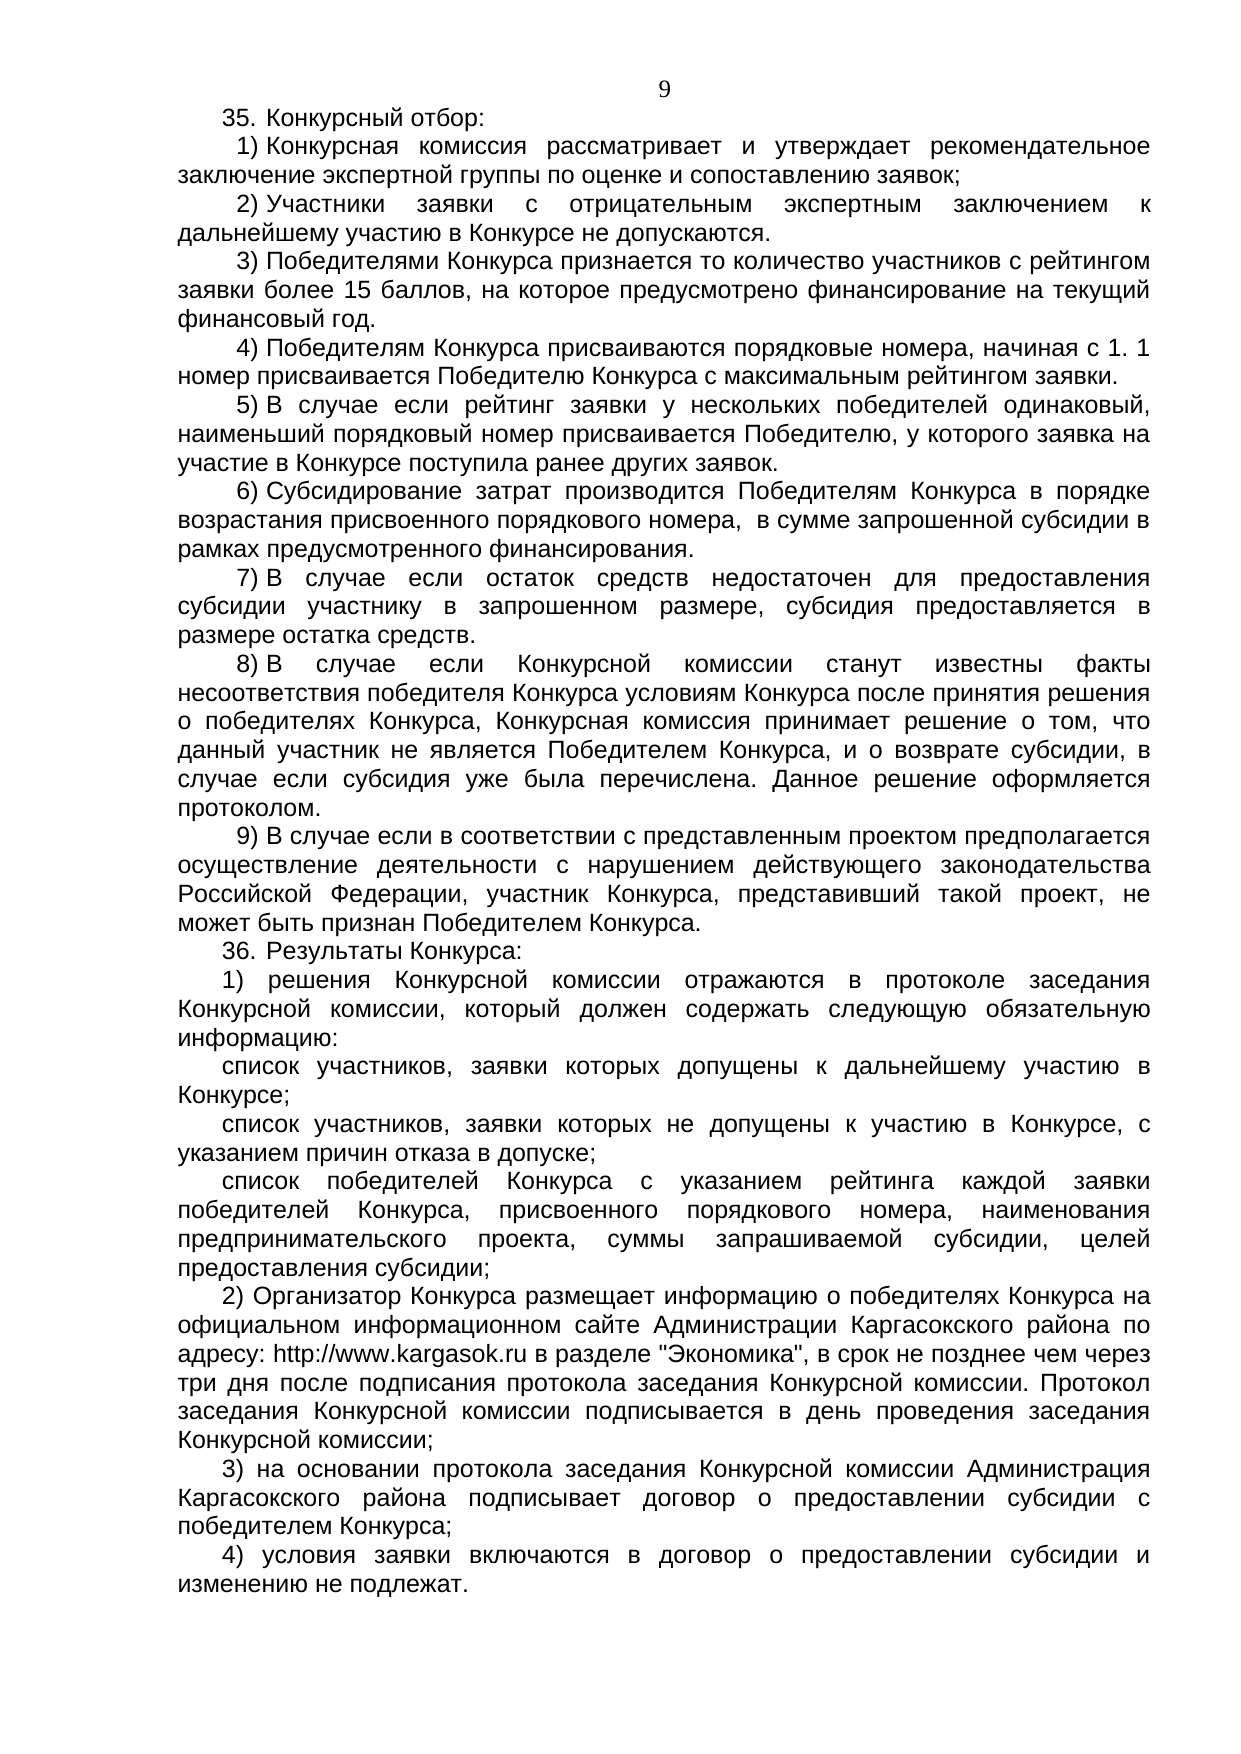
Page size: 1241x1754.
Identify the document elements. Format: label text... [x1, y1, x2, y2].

list Результаты Конкурса: [177, 936, 1152, 965]
text список участников, заявки которых не допущены к участию в Конкурсе, с указанием причин отказа в допуске; [177, 1109, 1152, 1166]
text список победителей Конкурса с указанием рейтинга каждой заявки победителей Конкурса, присвоенного порядкового номера, наименования предпринимательского проекта, суммы запрашиваемой субсидии, целей предоставления субсидии; [177, 1166, 1152, 1281]
list В случае если в соответствии с представленным проектом предполагается осуществление деятельности с нарушением действующего законодательства Российской Федерации, участник Конкурса, представивший такой проект, не может быть признан Победителем Конкурса. [177, 821, 1152, 936]
list В случае если Конкурсной комиссии станут известны факты несоответствия победителя Конкурса условиям Конкурса после принятия решения о победителях Конкурса, Конкурсная комиссия принимает решение о том, что данный участник не является Победителем Конкурса, и о возврате субсидии, в случае если субсидия уже была перечислена. Данное решение оформляется протоколом. [177, 649, 1152, 821]
list В случае если рейтинг заявки у нескольких победителей одинаковый, наименьший порядковый номер присваивается Победителю, у которого заявка на участие в Конкурсе поступила ранее других заявок. [177, 390, 1152, 476]
list В случае если остаток средств недостаточен для предоставления субсидии участнику в запрошенном размере, субсидия предоставляется в размере остатка средств. [177, 562, 1152, 649]
list Субсидирование затрат производится Победителям Конкурса в порядке возрастания присвоенного порядкового номера, в сумме запрошенной субсидии в рамках предусмотренного финансирования. [177, 476, 1152, 562]
list Конкурсная комиссия рассматривает и утверждает рекомендательное заключение экспертной группы по оценке и сопоставлению заявок; [177, 131, 1152, 189]
text список участников, заявки которых допущены к дальнейшему участию в Конкурсе; [177, 1051, 1152, 1109]
list Конкурсный отбор: [177, 102, 1152, 131]
text 4) условия заявки включаются в договор о предоставлении субсидии и изменению не подлежат. [177, 1540, 1152, 1597]
list Победителям Конкурса присваиваются порядковые номера, начиная с 1. 1 номер присваивается Победителю Конкурса с максимальным рейтингом заявки. [177, 332, 1152, 390]
list Участники заявки с отрицательным экспертным заключением к дальнейшему участию в Конкурсе не допускаются. [177, 189, 1152, 246]
list Победителями Конкурса признается то количество участников с рейтингом заявки более 15 баллов, на которое предусмотрено финансирование на текущий финансовый год. [177, 246, 1152, 332]
text 3) на основании протокола заседания Конкурсной комиссии Администрация Каргасокского района подписывает договор о предоставлении субсидии с победителем Конкурса; [177, 1454, 1152, 1540]
text 1) решения Конкурсной комиссии отражаются в протоколе заседания Конкурсной комиссии, который должен содержать следующую обязательную информацию: [177, 965, 1152, 1051]
text 2) Организатор Конкурса размещает информацию о победителях Конкурса на официальном информационном сайте Администрации Каргасокского района по адресу: http://www.kargasok.ru в разделе "Экономика", в срок не позднее чем через три дня после подписания протокола заседания Конкурсной комиссии. Протокол заседания Конкурсной комиссии подписывается в день проведения заседания Конкурсной комиссии; [177, 1281, 1152, 1454]
